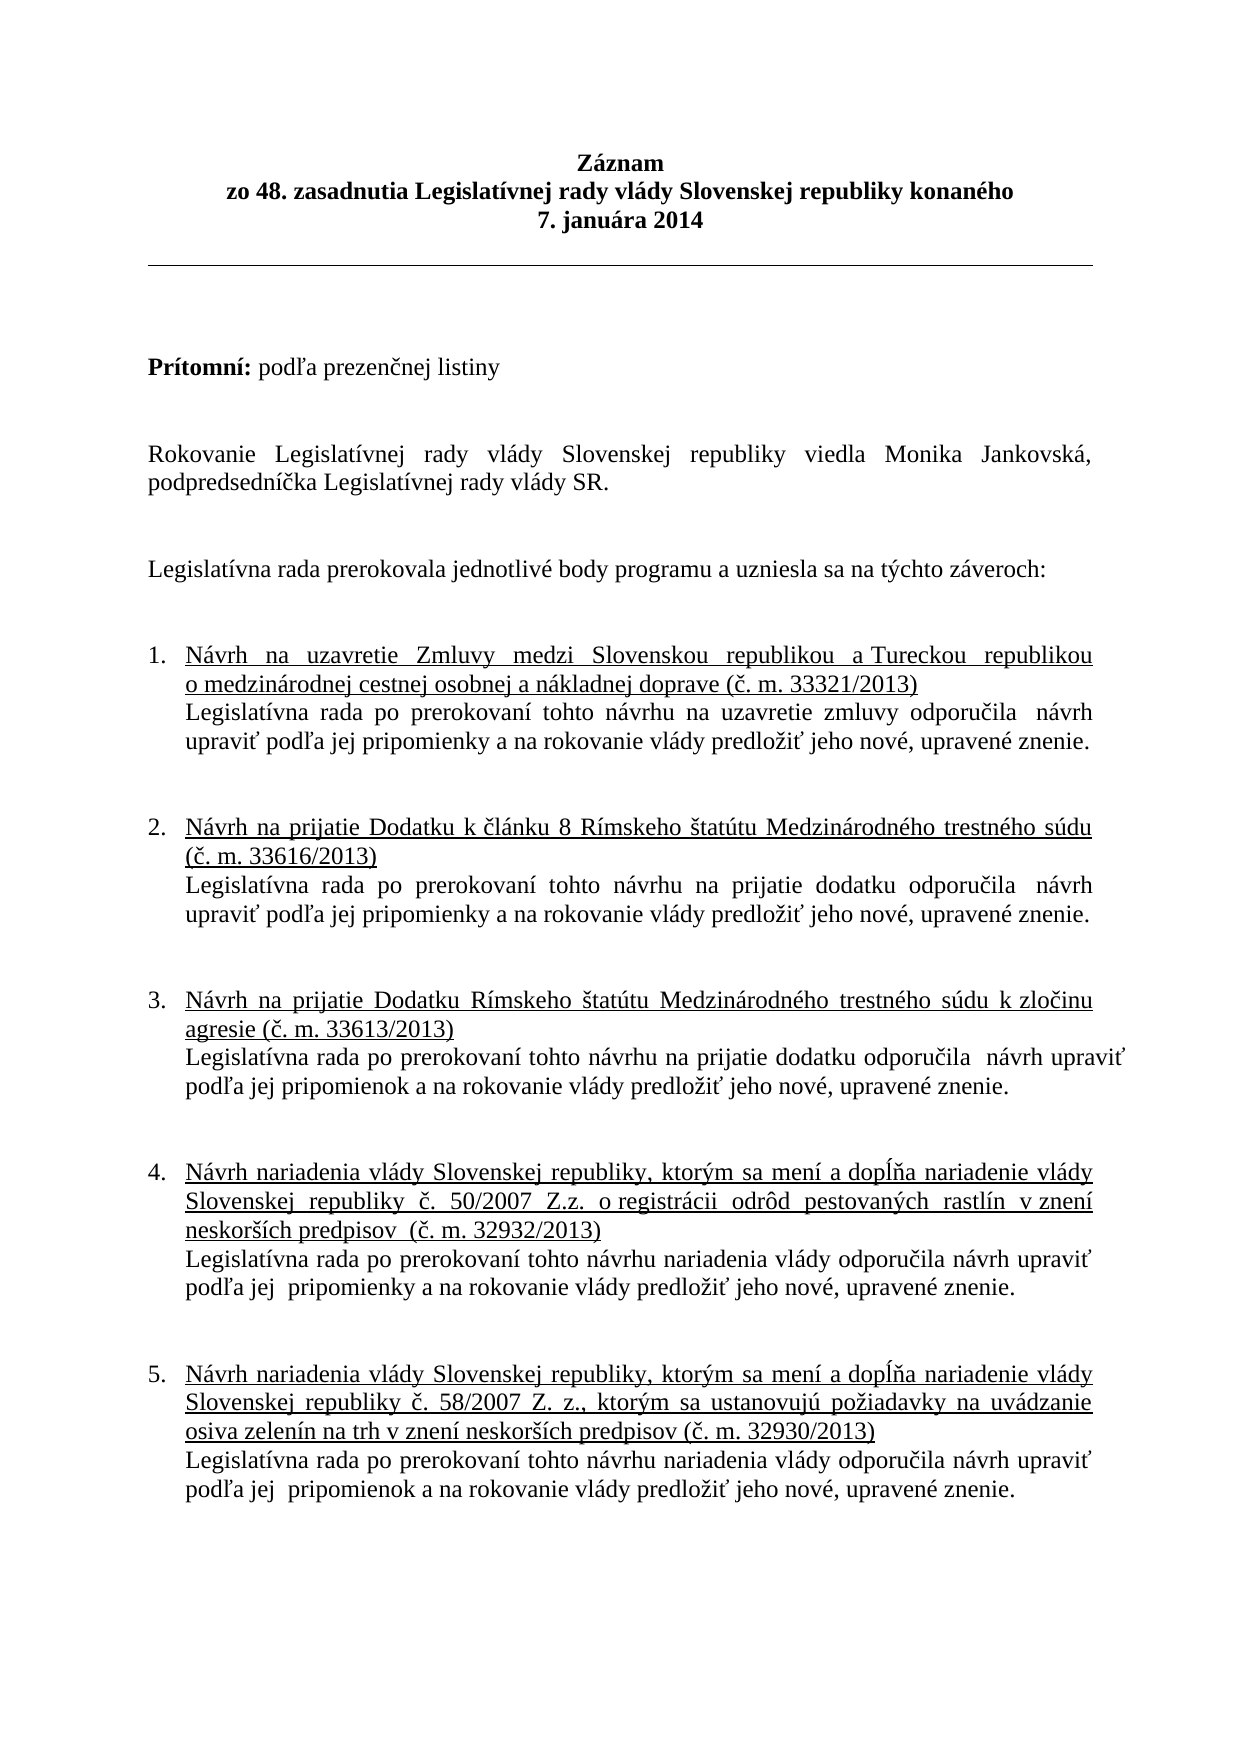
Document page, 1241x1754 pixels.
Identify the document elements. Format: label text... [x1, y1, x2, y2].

list Návrh nariadenia vlády Slovenskej republiky, ktorým sa mení a dopĺňa nariadenie vlády Slovenskej republiky č. 58/2007 Z. z., ktorým sa ustanovujú požiadavky na uvádzanie osiva zelenín na trh v znení neskorších predpisov (č. m. 32930/2013) [148, 1359, 1093, 1445]
text Záznam [148, 148, 1093, 176]
list Návrh na prijatie Dodatku k článku 8 Rímskeho štatútu Medzinárodného trestného súdu (č. m. 33616/2013) [148, 812, 1093, 870]
list Legislatívna rada po prerokovaní tohto návrhu na prijatie dodatku odporučila návrh upraviť podľa jej pripomienky a na rokovanie vlády predložiť jeho nové, upravené znenie. [185, 870, 1093, 927]
text 7. januára 2014 [148, 205, 1093, 234]
list Legislatívna rada po prerokovaní tohto návrhu nariadenia vlády odporučila návrh upraviť podľa jej pripomienky a na rokovanie vlády predložiť jeho nové, upravené znenie. [185, 1244, 1093, 1301]
text Legislatívna rada prerokovala jednotlivé body programu a uzniesla sa na týchto záveroch: [148, 554, 1093, 582]
text Rokovanie Legislatívnej rady vlády Slovenskej republiky viedla Monika Jankovská, podpredsedníčka Legislatívnej rady vlády SR. [148, 439, 1093, 496]
text Prítomní: podľa prezenčnej listiny [148, 352, 1093, 381]
list Návrh na uzavretie Zmluvy medzi Slovenskou republikou a Tureckou republikou o medzinárodnej cestnej osobnej a nákladnej doprave (č. m. 33321/2013) [148, 640, 1093, 697]
list Legislatívna rada po prerokovaní tohto návrhu nariadenia vlády odporučila návrh upraviť podľa jej pripomienok a na rokovanie vlády predložiť jeho nové, upravené znenie. [185, 1445, 1093, 1502]
text zo 48. zasadnutia Legislatívnej rady vlády Slovenskej republiky konaného [148, 176, 1093, 205]
list Návrh na prijatie Dodatku Rímskeho štatútu Medzinárodného trestného súdu k zločinu agresie (č. m. 33613/2013) [148, 985, 1093, 1042]
list Návrh nariadenia vlády Slovenskej republiky, ktorým sa mení a dopĺňa nariadenie vlády Slovenskej republiky č. 50/2007 Z.z. o registrácii odrôd pestovaných rastlín v znení neskorších predpisov (č. m. 32932/2013) [148, 1157, 1093, 1244]
table_header Legislatívna rada po prerokovaní tohto návrhu na prijatie dodatku odporučila návrh upraviť podľa jej pripomienok a na rokovanie vlády predložiť jeho nové, upravené znenie. [147, 1043, 1126, 1129]
list Legislatívna rada po prerokovaní tohto návrhu na uzavretie zmluvy odporučila návrh upraviť podľa jej pripomienky a na rokovanie vlády predložiť jeho nové, upravené znenie. [185, 697, 1093, 755]
